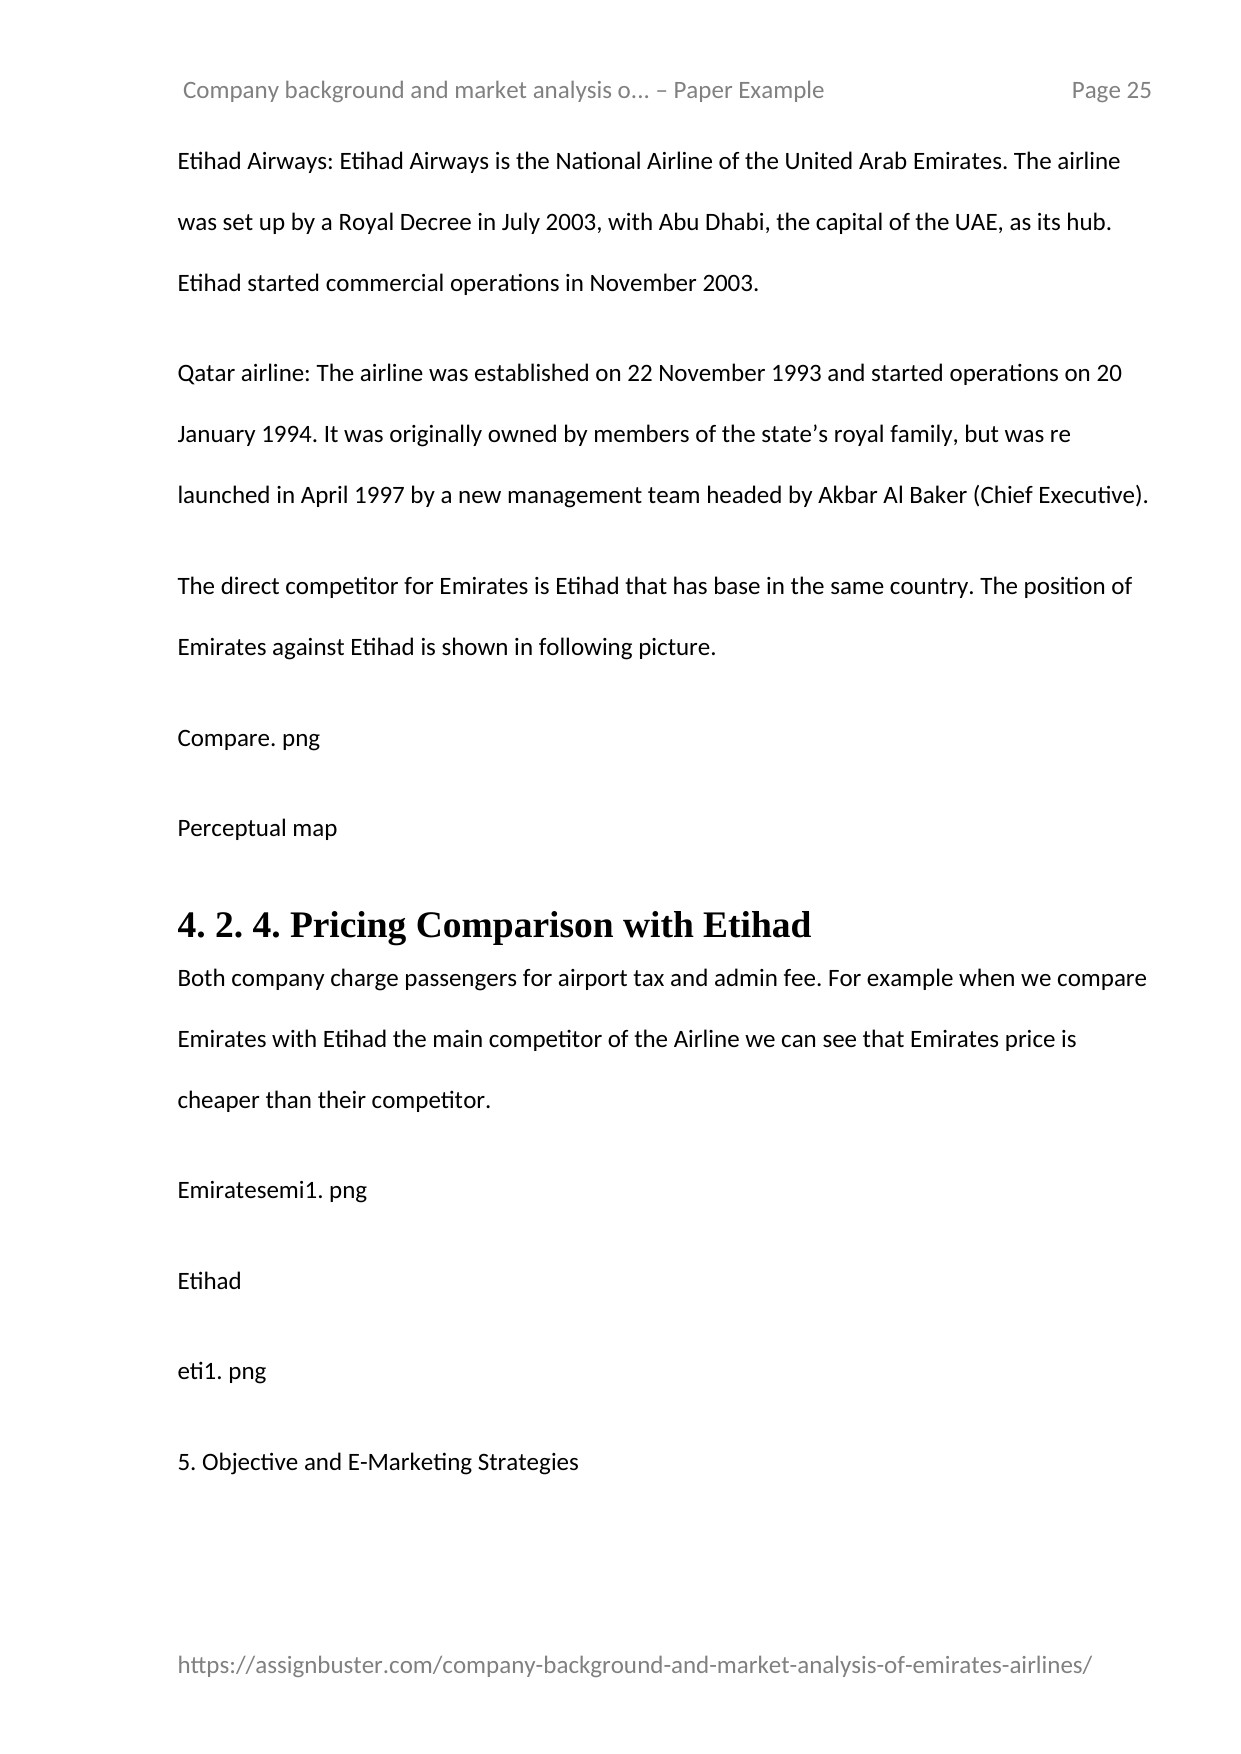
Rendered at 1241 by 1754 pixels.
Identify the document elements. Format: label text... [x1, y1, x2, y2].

text Both company charge passengers for airport tax and admin fee. For example when we compare Emirates with Etihad the main competitor of the Airline we can see that Emirates price is cheaper than their competitor. [177, 962, 1152, 1114]
text 5. Objective and E-Marketing Strategies [177, 1446, 1152, 1477]
text Emiratesemi1. png [177, 1174, 1152, 1205]
text Etihad Airways: Etihad Airways is the National Airline of the United Arab Emirates. The airline was set up by a Royal Decree in July 2003, with Abu Dhabi, the capital of the UAE, as its hub. Etihad started commercial operations in November 2003. [177, 145, 1152, 298]
text The direct competitor for Emirates is Etihad that has base in the same country. The position of Emirates against Etihad is shown in following picture. [177, 570, 1152, 662]
text eti1. png [177, 1356, 1152, 1386]
text Etihad [177, 1265, 1152, 1296]
text Compare. png [177, 722, 1152, 752]
text Qatar airline: The airline was established on 22 November 1993 and started operations on 20 January 1994. It was originally owned by members of the state’s royal family, but was re launched in April 1997 by a new management team headed by Akbar Al Baker (Chief Executive). [177, 358, 1152, 510]
subtitle 4. 2. 4. Pricing Comparison with Etihad [177, 903, 1152, 946]
text Perceptual map [177, 812, 1152, 843]
